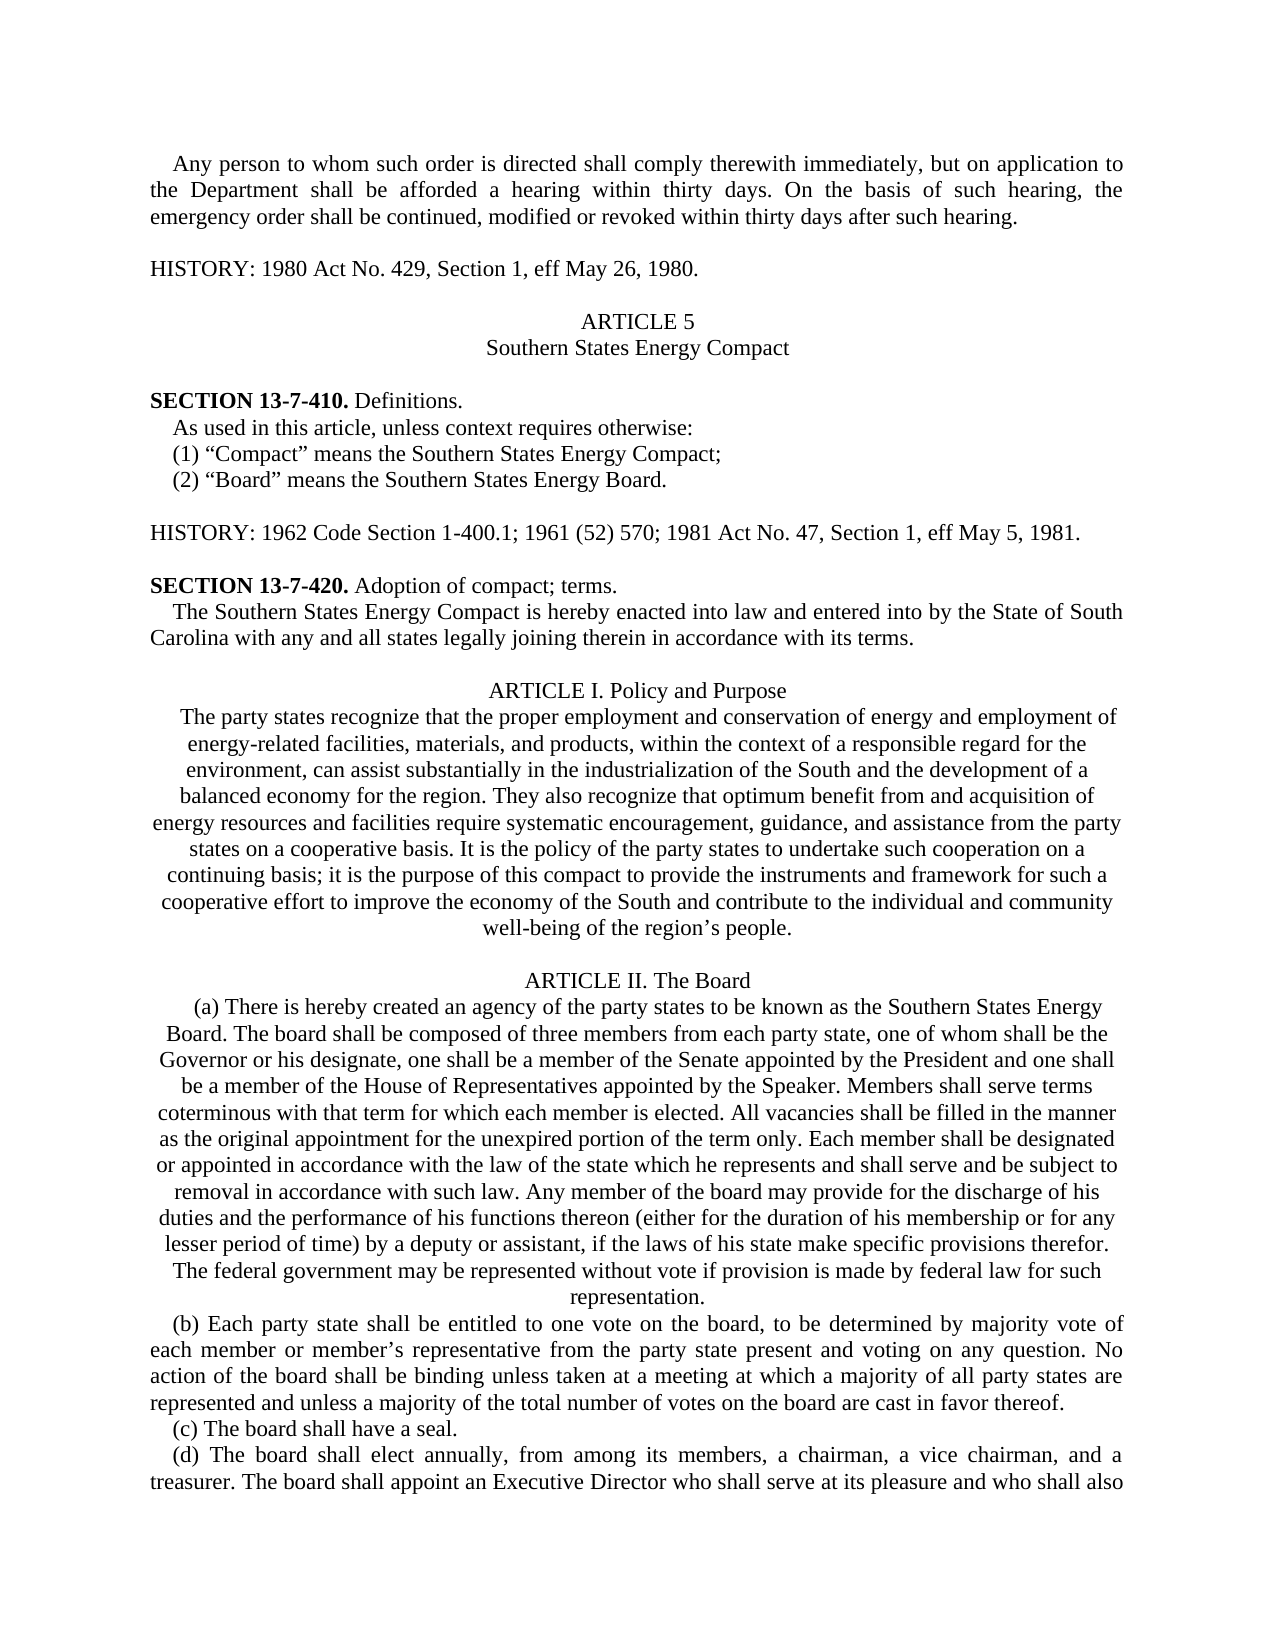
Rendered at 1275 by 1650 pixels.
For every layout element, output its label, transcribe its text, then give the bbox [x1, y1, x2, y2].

text ARTICLE 5 [150, 308, 1125, 334]
text Any person to whom such order is directed shall comply therewith immediately, but on application to the Department shall be afforded a hearing within thirty days. On the basis of such hearing, the emergency order shall be continued, modified or revoked within thirty days after such hearing. [150, 150, 1125, 229]
text HISTORY: 1980 Act No. 429, Section 1, eff May 26, 1980. [150, 255, 1125, 282]
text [150, 1441, 1125, 1494]
text (2) “Board” means the Southern States Energy Board. [150, 466, 1125, 493]
text SECTION 13-7-420. Adoption of compact; terms. [150, 572, 1125, 598]
text (1) “Compact” means the Southern States Energy Compact; [150, 440, 1125, 466]
text Southern States Energy Compact [150, 334, 1125, 361]
text ARTICLE II. The Board [150, 967, 1125, 993]
text SECTION 13-7-410. Definitions. [150, 387, 1125, 413]
text (a) There is hereby created an agency of the party states to be known as the Southern States Energy Board. The board shall be composed of three members from each party state, one of whom shall be the Governor or his designate, one shall be a member of the Senate appointed by the President and one shall be a member of the House of Representatives appointed by the Speaker. Members shall serve terms coterminous with that term for which each member is elected. All vacancies shall be filled in the manner as the original appointment for the unexpired portion of the term only. Each member shall be designated or appointed in accordance with the law of the state which he represents and shall serve and be subject to removal in accordance with such law. Any member of the board may provide for the discharge of his duties and the performance of his functions thereon (either for the duration of his membership or for any lesser period of time) by a deputy or assistant, if the laws of his state make specific provisions therefor. The federal government may be represented without vote if provision is made by federal law for such representation. [150, 993, 1125, 1309]
text ARTICLE I. Policy and Purpose [150, 677, 1125, 703]
text The Southern States Energy Compact is hereby enacted into law and entered into by the State of South Carolina with any and all states legally joining therein in accordance with its terms. [150, 598, 1125, 651]
text (b) Each party state shall be entitled to one vote on the board, to be determined by majority vote of each member or member’s representative from the party state present and voting on any question. No action of the board shall be binding unless taken at a meeting at which a majority of all party states are represented and unless a majority of the total number of votes on the board are cast in favor thereof. [150, 1309, 1125, 1415]
text As used in this article, unless context requires otherwise: [150, 413, 1125, 440]
text The party states recognize that the proper employment and conservation of energy and employment of energy-related facilities, materials, and products, within the context of a responsible regard for the environment, can assist substantially in the industrialization of the South and the development of a balanced economy for the region. They also recognize that optimum benefit from and acquisition of energy resources and facilities require systematic encouragement, guidance, and assistance from the party states on a cooperative basis. It is the policy of the party states to undertake such cooperation on a continuing basis; it is the purpose of this compact to provide the instruments and framework for such a cooperative effort to improve the economy of the South and contribute to the individual and community well-being of the region’s people. [150, 703, 1125, 941]
text (c) The board shall have a seal. [150, 1415, 1125, 1441]
text HISTORY: 1962 Code Section 1-400.1; 1961 (52) 570; 1981 Act No. 47, Section 1, eff May 5, 1981. [150, 519, 1125, 545]
